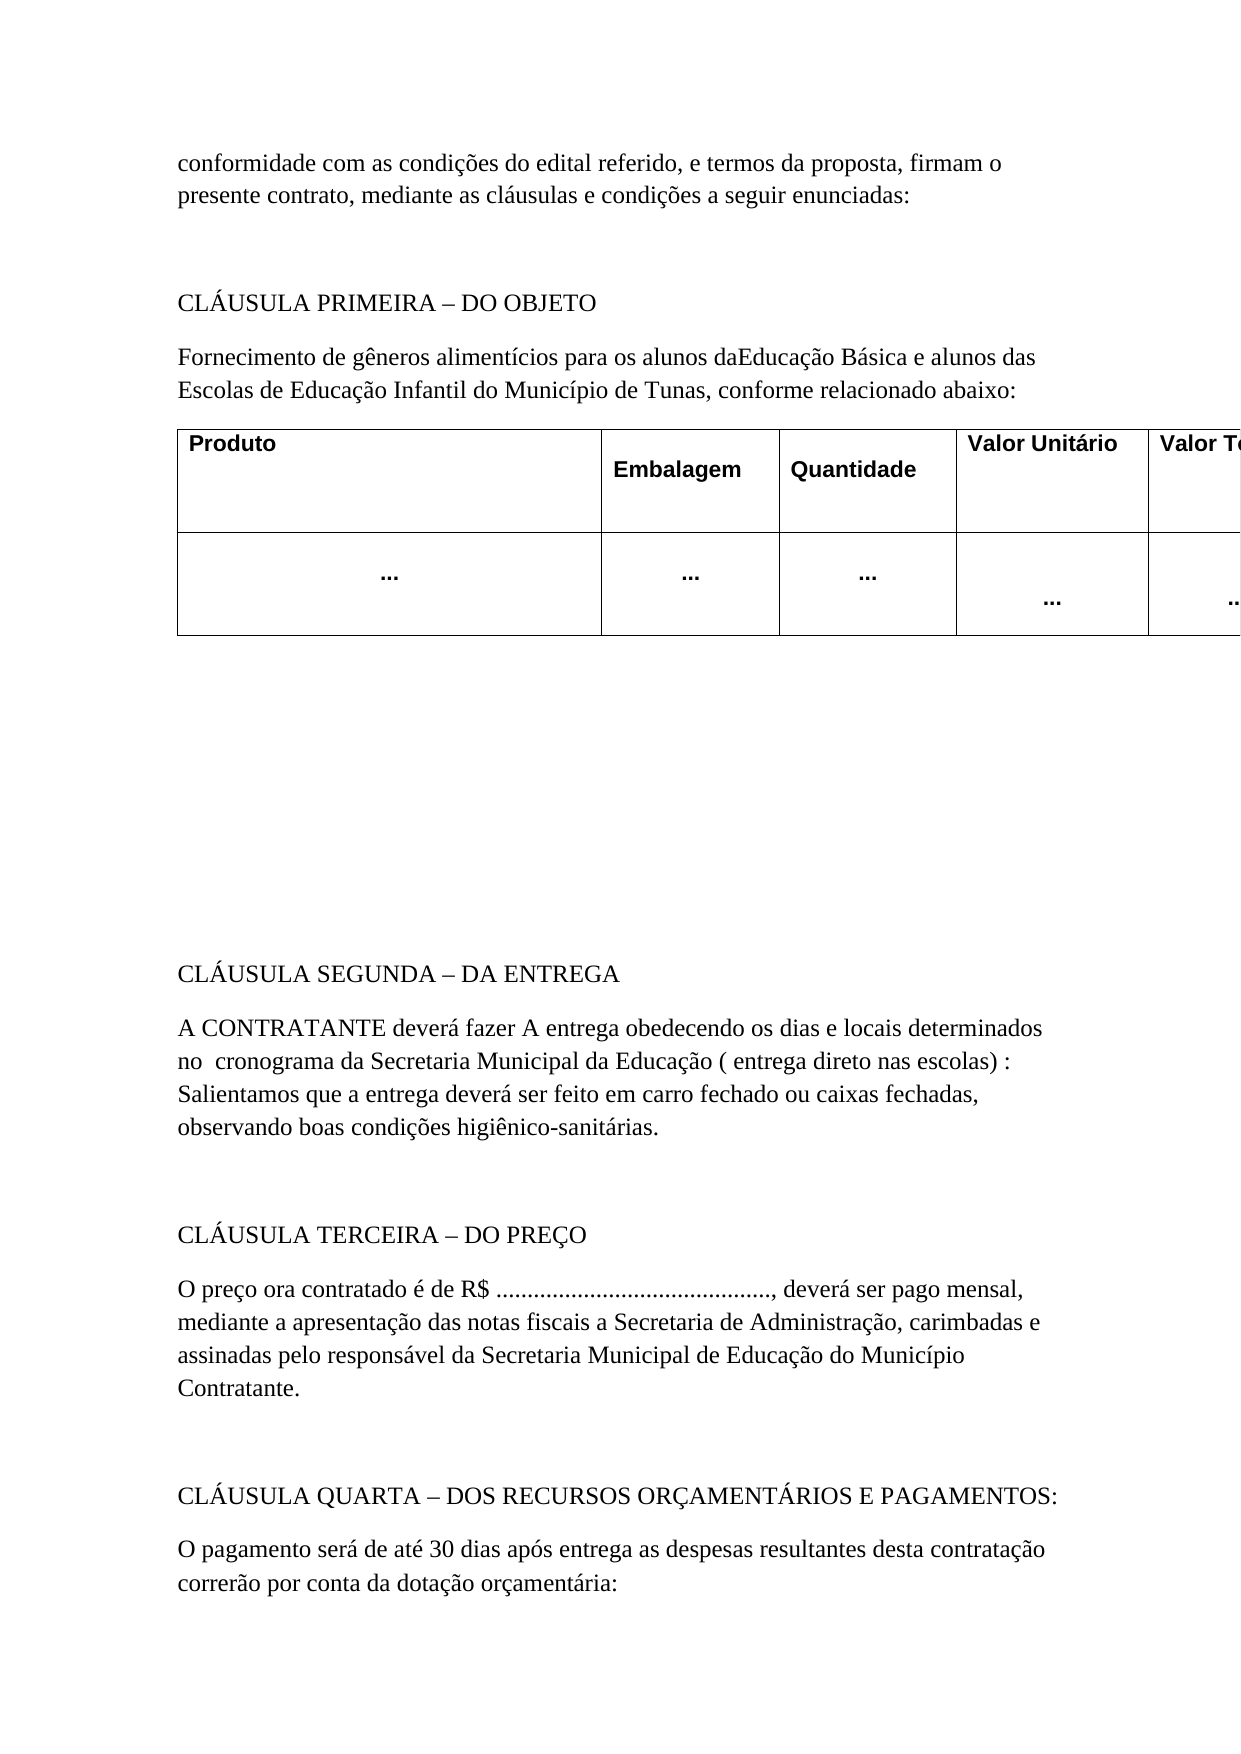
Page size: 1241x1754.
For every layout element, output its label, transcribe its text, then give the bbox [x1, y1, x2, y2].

table_header Valor Unitário [957, 430, 1148, 532]
table_cell ... [780, 533, 956, 635]
text A CONTRATANTE deverá fazer A entrega obedecendo os dias e locais determinados no cronograma da Secretaria Municipal da Educação ( entrega direto nas escolas) : Salientamos que a entrega deverá ser feito em carro fechado ou caixas fechadas, observando boas condições higiênico-sanitárias. [177, 1013, 1063, 1141]
text Fornecimento de gêneros alimentícios para os alunos daEducação Básica e alunos das Escolas de Educação Infantil do Município de Tunas, conforme relacionado abaixo: [177, 342, 1063, 404]
text O preço ora contratado é de R$ ............................................, deverá ser pago mensal, mediante a apresentação das notas fiscais a Secretaria de Administração, carimbadas e assinadas pelo responsável da Secretaria Municipal de Educação do Município Contratante. [177, 1274, 1063, 1402]
table_cell ... [957, 533, 1148, 635]
table_cell ... [178, 533, 601, 635]
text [177, 148, 1063, 209]
text CLÁUSULA SEGUNDA – DA ENTREGA [177, 959, 1063, 988]
table_header Embalagem [602, 430, 779, 532]
table_cell ... [1149, 533, 1240, 635]
text CLÁUSULA PRIMEIRA – DO OBJETO [177, 288, 1063, 317]
text O pagamento será de até 30 dias após entrega as despesas resultantes desta contratação correrão por conta da dotação orçamentária: [177, 1534, 1063, 1596]
table_header Produto [178, 430, 601, 532]
text CLÁUSULA TERCEIRA – DO PREÇO [177, 1220, 1063, 1249]
text CLÁUSULA QUARTA – DOS RECURSOS ORÇAMENTÁRIOS E PAGAMENTOS: [177, 1481, 1063, 1509]
table_header Quantidade [780, 430, 956, 532]
table_header Valor Total [1149, 430, 1240, 532]
table_cell ... [602, 533, 779, 635]
